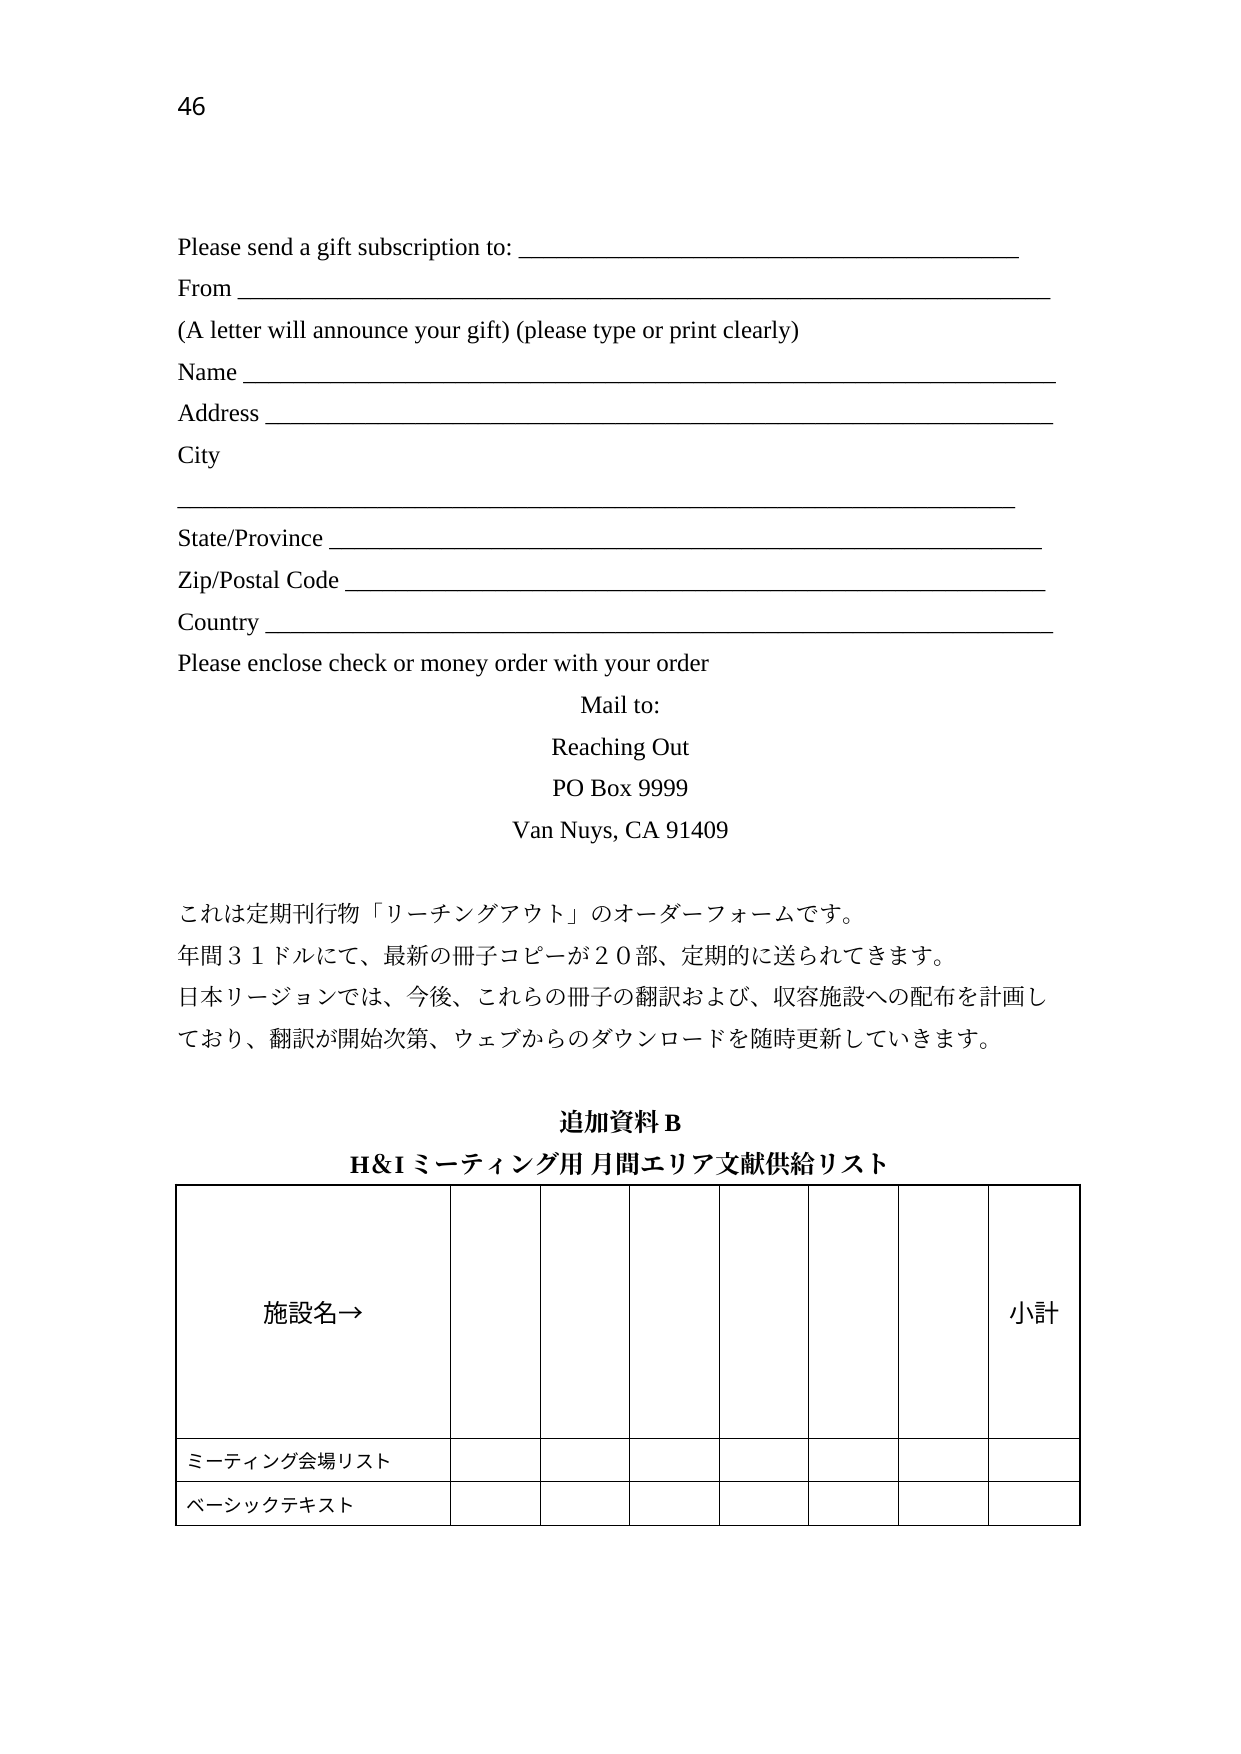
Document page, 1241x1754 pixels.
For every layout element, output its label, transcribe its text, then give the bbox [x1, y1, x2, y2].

table_cell [630, 1482, 719, 1525]
table_header [899, 1186, 988, 1438]
table_header [630, 1186, 719, 1438]
text From _________________________________________________________________ [177, 267, 1063, 308]
table_header [541, 1186, 629, 1438]
table_cell [809, 1482, 898, 1525]
table_cell [451, 1439, 540, 1481]
table_header [451, 1186, 540, 1438]
table_cell [809, 1439, 898, 1481]
table_cell [899, 1439, 988, 1481]
text State/Province _________________________________________________________ [177, 517, 1063, 558]
text 日本リージョンでは、今後、これらの冊子の翻訳および、収容施設への配布を計画しており、翻訳が開始次第、ウェブからのダウンロードを随時更新していきます。 [177, 975, 1063, 1058]
table_cell [720, 1439, 808, 1481]
table_cell [720, 1482, 808, 1525]
table_cell [630, 1439, 719, 1481]
text (A letter will announce your gift) (please type or print clearly) [177, 308, 1063, 350]
table_header [720, 1186, 808, 1438]
text Please enclose check or money order with your order [177, 642, 1063, 683]
table_header 小計 [989, 1186, 1079, 1438]
table_cell ミーティング会場リスト [177, 1439, 450, 1481]
text これは定期刊行物「リーチングアウト」のオーダーフォームです。 [177, 892, 1063, 933]
table_cell [989, 1439, 1079, 1481]
text Van Nuys, CA 91409 [177, 808, 1063, 850]
table_cell [541, 1439, 629, 1481]
table_cell [451, 1482, 540, 1525]
text Address _______________________________________________________________ [177, 392, 1063, 433]
table_header [809, 1186, 898, 1438]
text 年間３１ドルにて、最新の冊子コピーが２０部、定期的に送られてきます。 [177, 933, 1063, 975]
text 追加資料B [177, 1100, 1063, 1142]
text PO Box 9999 [177, 767, 1063, 808]
table_cell [989, 1482, 1079, 1525]
table_header 施設名→ [177, 1186, 450, 1438]
text Mail to: [177, 683, 1063, 725]
text Please send a gift subscription to: ________________________________________ [177, 225, 1063, 267]
table_cell ベーシックテキスト [177, 1482, 450, 1525]
text Country _______________________________________________________________ [177, 600, 1063, 642]
table_cell [899, 1482, 988, 1525]
text City ___________________________________________________________________ [177, 433, 1063, 517]
text Reaching Out [177, 725, 1063, 767]
text Zip/Postal Code ________________________________________________________ [177, 558, 1063, 600]
text H＆Iミーティング用 月間エリア文献供給リスト [177, 1142, 1063, 1183]
text Name _________________________________________________________________ [177, 350, 1063, 392]
table_cell [541, 1482, 629, 1525]
